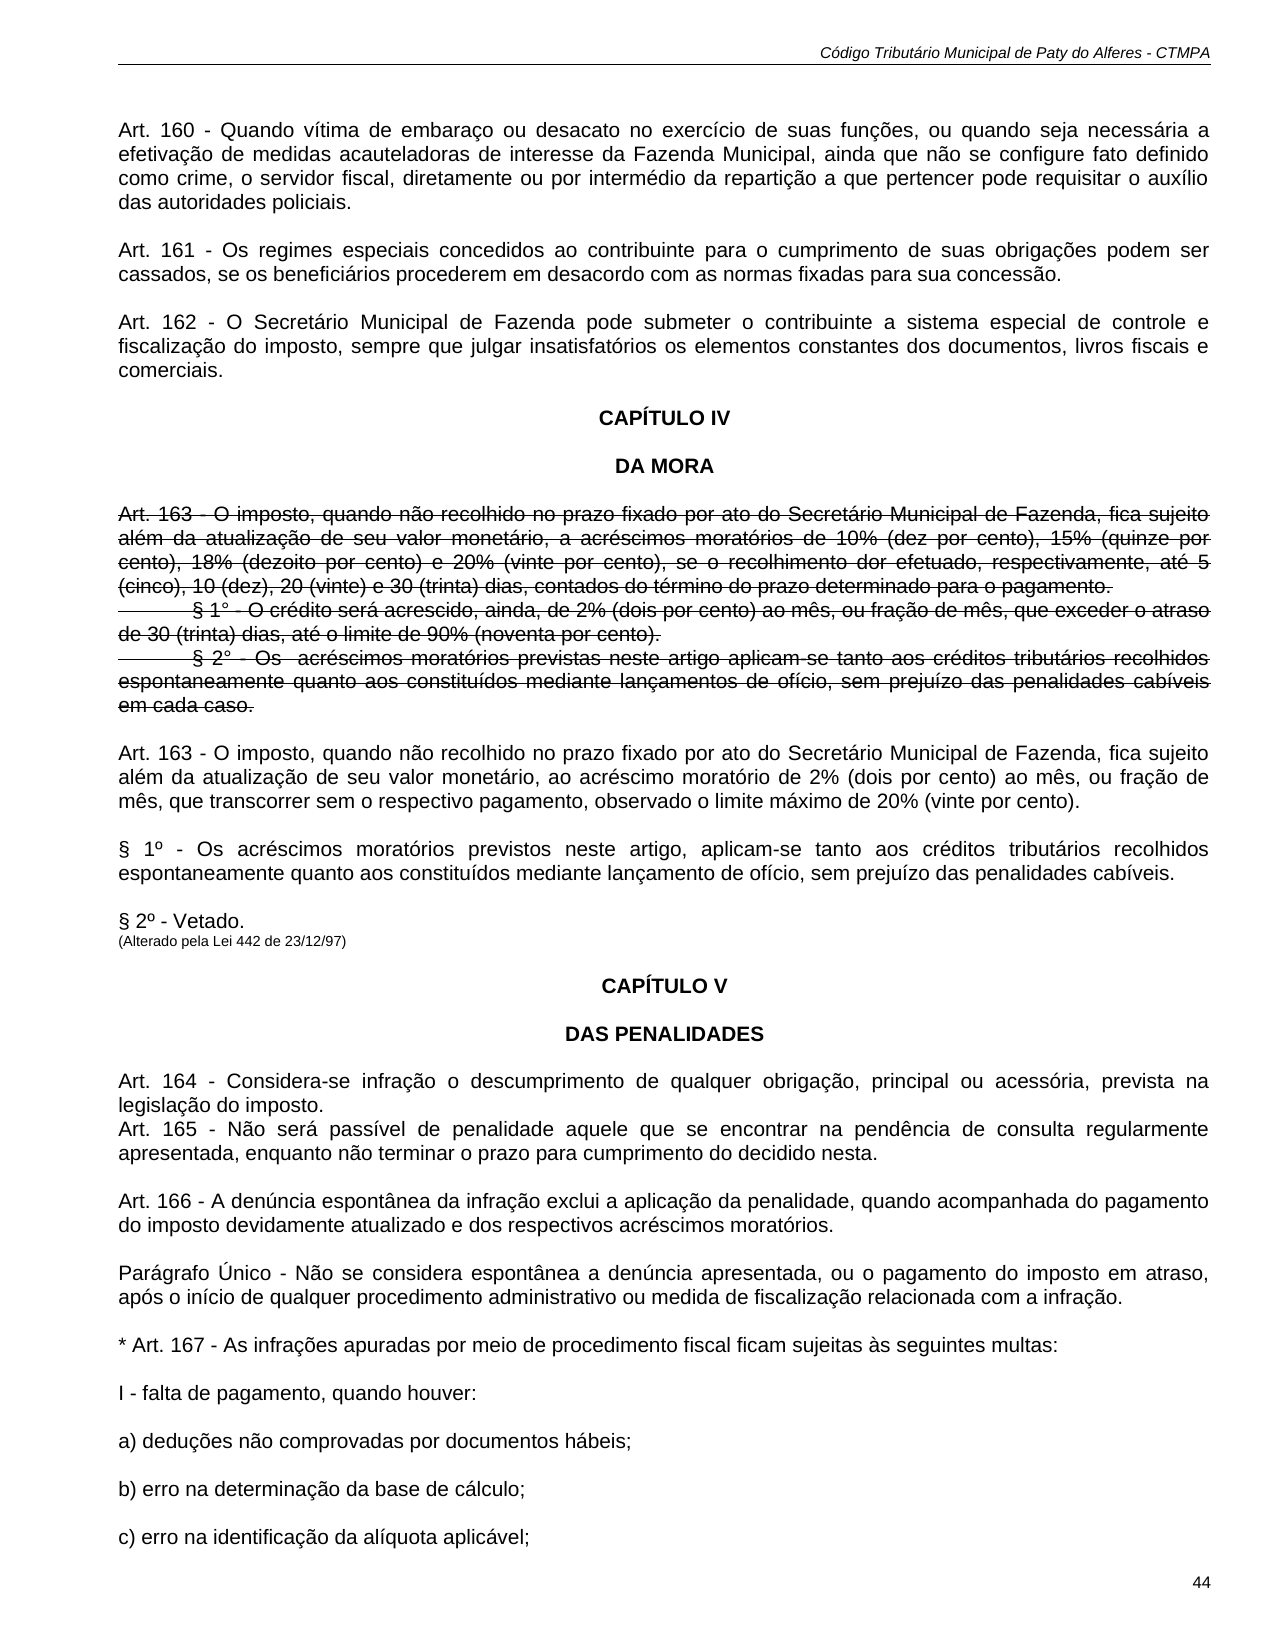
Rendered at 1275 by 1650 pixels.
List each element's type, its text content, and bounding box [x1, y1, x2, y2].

text § 2° - Os acréscimos moratórios previstas neste artigo aplicam-se tanto aos créditos tributários recolhidos espontaneamente quanto aos constituídos mediante lançamentos de ofício, sem prejuízo das penalidades cabíveis em cada caso. [118, 645, 1211, 683]
text DA MORA [118, 454, 1211, 478]
text I - falta de pagamento, quando houver: [118, 1381, 1211, 1405]
text Art. 163 - O imposto, quando não recolhido no prazo fixado por ato do Secretário Municipal de Fazenda, fica sujeito além da atualização de seu valor monetário, ao acréscimo moratório de 2% (dois por cento) ao mês, ou fração de mês, que transcorrer sem o respectivo pagamento, observado o limite máximo de 20% (vinte por cento). [118, 741, 1211, 813]
text § 2º - Vetado. [118, 909, 1211, 933]
text a) deduções não comprovadas por documentos hábeis; [118, 1429, 1211, 1453]
text Art. 163 - O imposto, quando não recolhido no prazo fixado por ato do Secretário Municipal de Fazenda, fica sujeito além da atualização de seu valor monetário, a acréscimos moratórios de 10% (dez por cento), 15% (quinze por cento), 18% (dezoito por cento) e 20% (vinte por cento), se o recolhimento dor efetuado, respectivamente, até 5 (cinco), 10 (dez), 20 (vinte) e 30 (trinta) dias, contados do término do prazo determinado para o pagamento. [118, 564, 1211, 597]
text CAPÍTULO IV [118, 406, 1211, 430]
text (Alterado pela Lei 442 de 23/12/97) [118, 933, 1211, 949]
text Art. 162 - O Secretário Municipal de Fazenda pode submeter o contribuinte a sistema especial de controle e fiscalização do imposto, sempre que julgar insatisfatórios os elementos constantes dos documentos, livros fiscais e comerciais. [118, 310, 1211, 382]
text § 1º - Os acréscimos moratórios previstos neste artigo, aplicam-se tanto aos créditos tributários recolhidos espontaneamente quanto aos constituídos mediante lançamento de ofício, sem prejuízo das penalidades cabíveis. [118, 837, 1211, 885]
text Art. 164 - Considera-se infração o descumprimento de qualquer obrigação, principal ou acessória, prevista na legislação do imposto. [118, 1069, 1211, 1117]
text Art. 160 - Quando vítima de embaraço ou desacato no exercício de suas funções, ou quando seja necessária a efetivação de medidas acauteladoras de interesse da Fazenda Municipal, ainda que não se configure fato definido como crime, o servidor fiscal, diretamente ou por intermédio da repartição a que pertencer pode requisitar o auxílio das autoridades policiais. [118, 118, 1211, 214]
text § 1° - O crédito será acrescido, ainda, de 2% (dois por cento) ao mês, ou fração de mês, que exceder o atraso de 30 (trinta) dias, até o limite de 90% (noventa por cento). [118, 612, 1211, 645]
text Parágrafo Único - Não se considera espontânea a denúncia apresentada, ou o pagamento do imposto em atraso, após o início de qualquer procedimento administrativo ou medida de fiscalização relacionada com a infração. [118, 1261, 1211, 1309]
text DAS PENALIDADES [118, 1021, 1211, 1045]
text Art. 166 - A denúncia espontânea da infração exclui a aplicação da penalidade, quando acompanhada do pagamento do imposto devidamente atualizado e dos respectivos acréscimos moratórios. [118, 1189, 1211, 1237]
text Art. 165 - Não será passível de penalidade aquele que se encontrar na pendência de consulta regularmente apresentada, enquanto não terminar o prazo para cumprimento do decidido nesta. [118, 1117, 1211, 1165]
text b) erro na determinação da base de cálculo; [118, 1477, 1211, 1501]
text Art. 163 - O imposto, quando não recolhido no prazo fixado por ato do Secretário Municipal de Fazenda, fica sujeito além da atualização de seu valor monetário, a acréscimos moratórios de 10% (dez por cento), 15% (quinze por cento), 18% (dezoito por cento) e 20% (vinte por cento), se o recolhimento dor efetuado, respectivamente, até 5 (cinco), 10 (dez), 20 (vinte) e 30 (trinta) dias, contados do término do prazo determinado para o pagamento. [118, 502, 1211, 539]
text § 2° - Os acréscimos moratórios previstas neste artigo aplicam-se tanto aos créditos tributários recolhidos espontaneamente quanto aos constituídos mediante lançamentos de ofício, sem prejuízo das penalidades cabíveis em cada caso. [118, 684, 1211, 717]
text Art. 161 - Os regimes especiais concedidos ao contribuinte para o cumprimento de suas obrigações podem ser cassados, se os beneficiários procederem em desacordo com as normas fixadas para sua concessão. [118, 238, 1211, 286]
text * Art. 167 - As infrações apuradas por meio de procedimento fiscal ficam sujeitas às seguintes multas: [118, 1333, 1211, 1357]
text CAPÍTULO V [118, 973, 1211, 997]
text § 1° - O crédito será acrescido, ainda, de 2% (dois por cento) ao mês, ou fração de mês, que exceder o atraso de 30 (trinta) dias, até o limite de 90% (noventa por cento). [118, 597, 1211, 611]
text c) erro na identificação da alíquota aplicável; [118, 1524, 1211, 1548]
